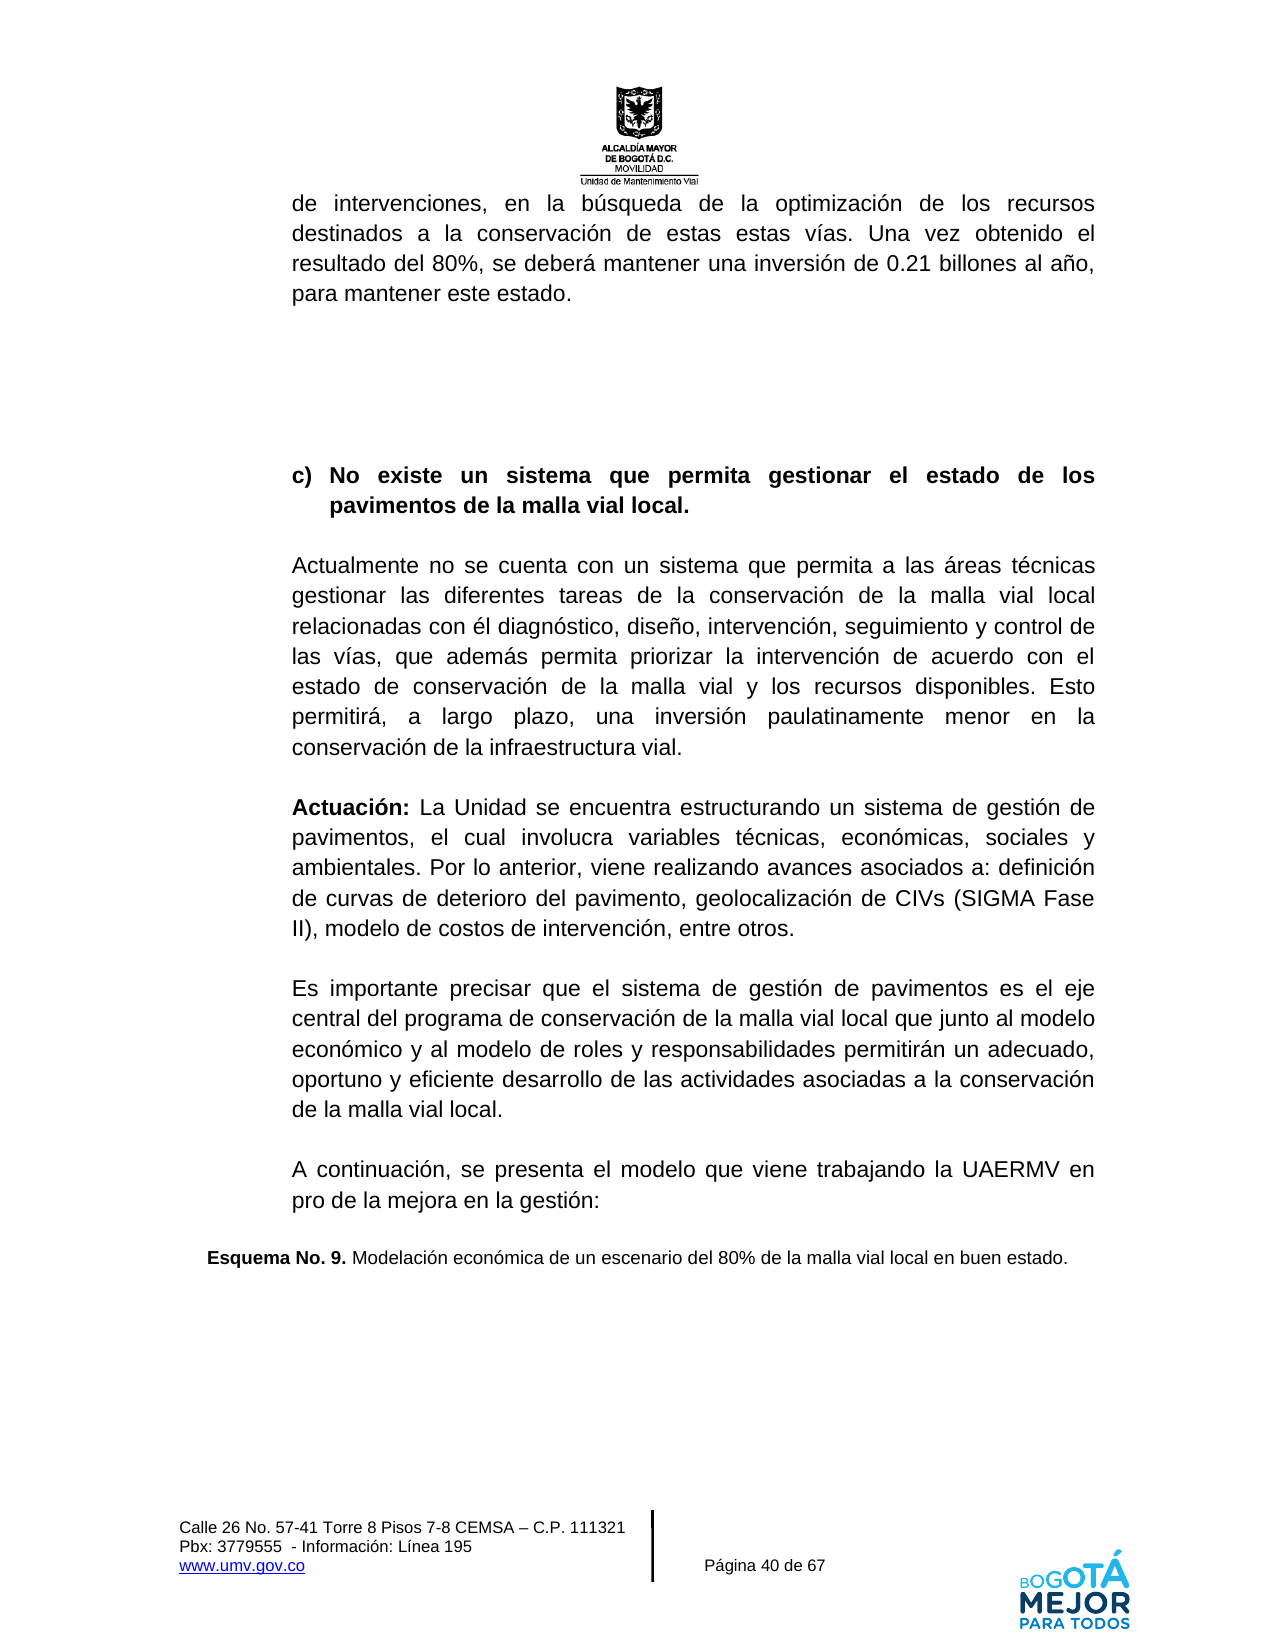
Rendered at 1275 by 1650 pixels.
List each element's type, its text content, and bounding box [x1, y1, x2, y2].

list Es importante precisar que el sistema de gestión de pavimentos es el eje central del programa de conservación de la malla vial local que junto al modelo económico y al modelo de roles y responsabilidades permitirán un adecuado, oportuno y eficiente desarrollo de las actividades asociadas a la conservación de la malla vial local. [292, 975, 1096, 1122]
list A continuación, se presenta el modelo que viene trabajando la UAERMV en pro de la mejora en la gestión: [292, 1156, 1096, 1213]
list Actuación: La Unidad se encuentra estructurando un sistema de gestión de pavimentos, el cual involucra variables técnicas, económicas, sociales y ambientales. Por lo anterior, viene realizando avances asociados a: definición de curvas de deterioro del pavimento, geolocalización de CIVs (SIGMA Fase II), modelo de costos de intervención, entre otros. [292, 794, 1096, 941]
list Actualmente no se cuenta con un sistema que permita a las áreas técnicas gestionar las diferentes tareas de la conservación de la malla vial local relacionadas con él diagnóstico, diseño, intervención, seguimiento y control de las vías, que además permita priorizar la intervención de acuerdo con el estado de conservación de la malla vial y los recursos disponibles. Esto permitirá, a largo plazo, una inversión paulatinamente menor en la conservación de la infraestructura vial. [292, 552, 1096, 760]
list No existe un sistema que permita gestionar el estado de los pavimentos de la malla vial local. [292, 462, 1096, 518]
text Esquema No. 9. Modelación económica de un escenario del 80% de la malla vial local en buen estado. [179, 1247, 1096, 1269]
picture [1014, 1535, 1149, 1640]
picture [573, 75, 702, 190]
